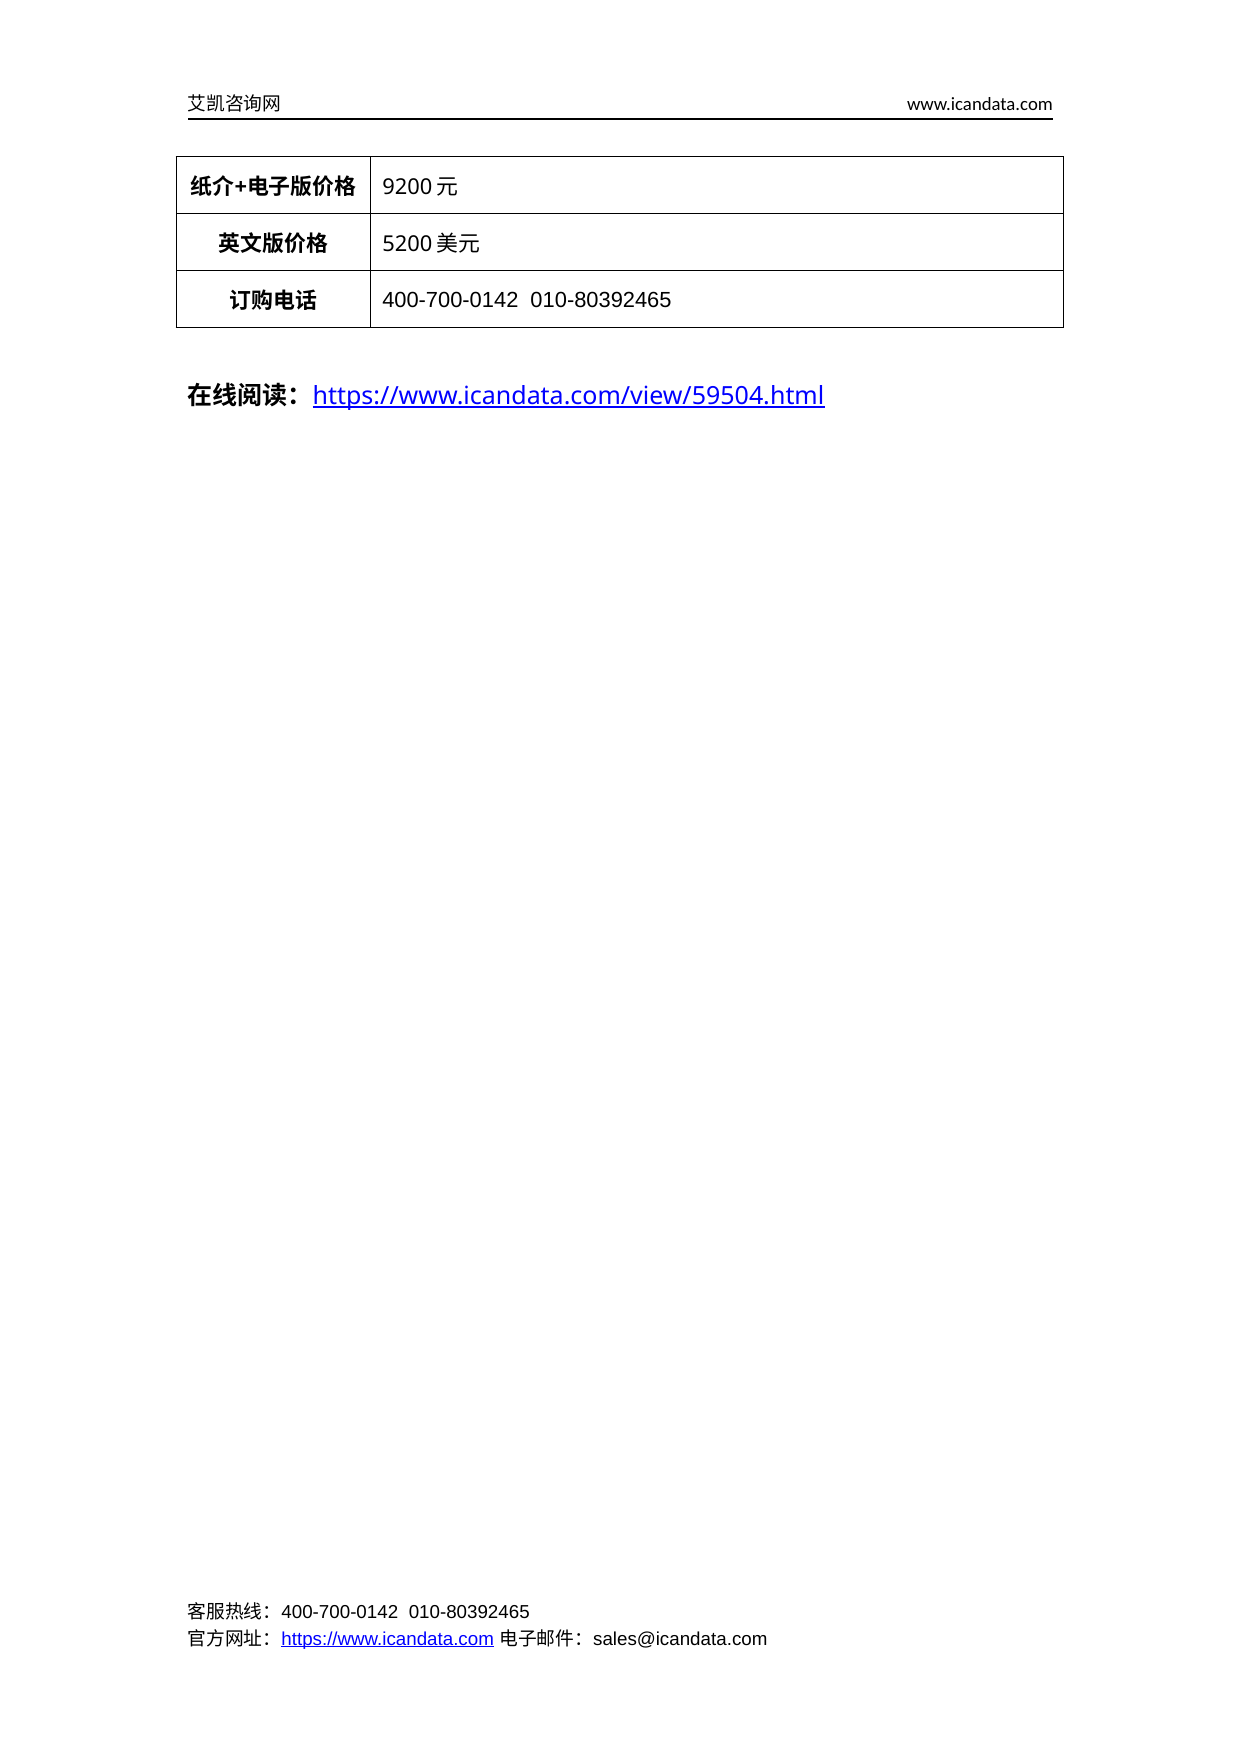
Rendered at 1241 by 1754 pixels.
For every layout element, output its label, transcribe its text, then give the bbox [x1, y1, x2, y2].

table_cell 订购电话 [177, 271, 370, 327]
text 在线阅读：https://www.icandata.com/view/59504.html [187, 361, 1053, 426]
table_cell 400-700-0142 010-80392465 [371, 271, 1063, 327]
table_cell 纸介+电子版价格 [177, 157, 370, 213]
table_cell 9200元 [371, 157, 1063, 213]
table_cell 5200美元 [371, 214, 1063, 270]
table_cell 英文版价格 [177, 214, 370, 270]
